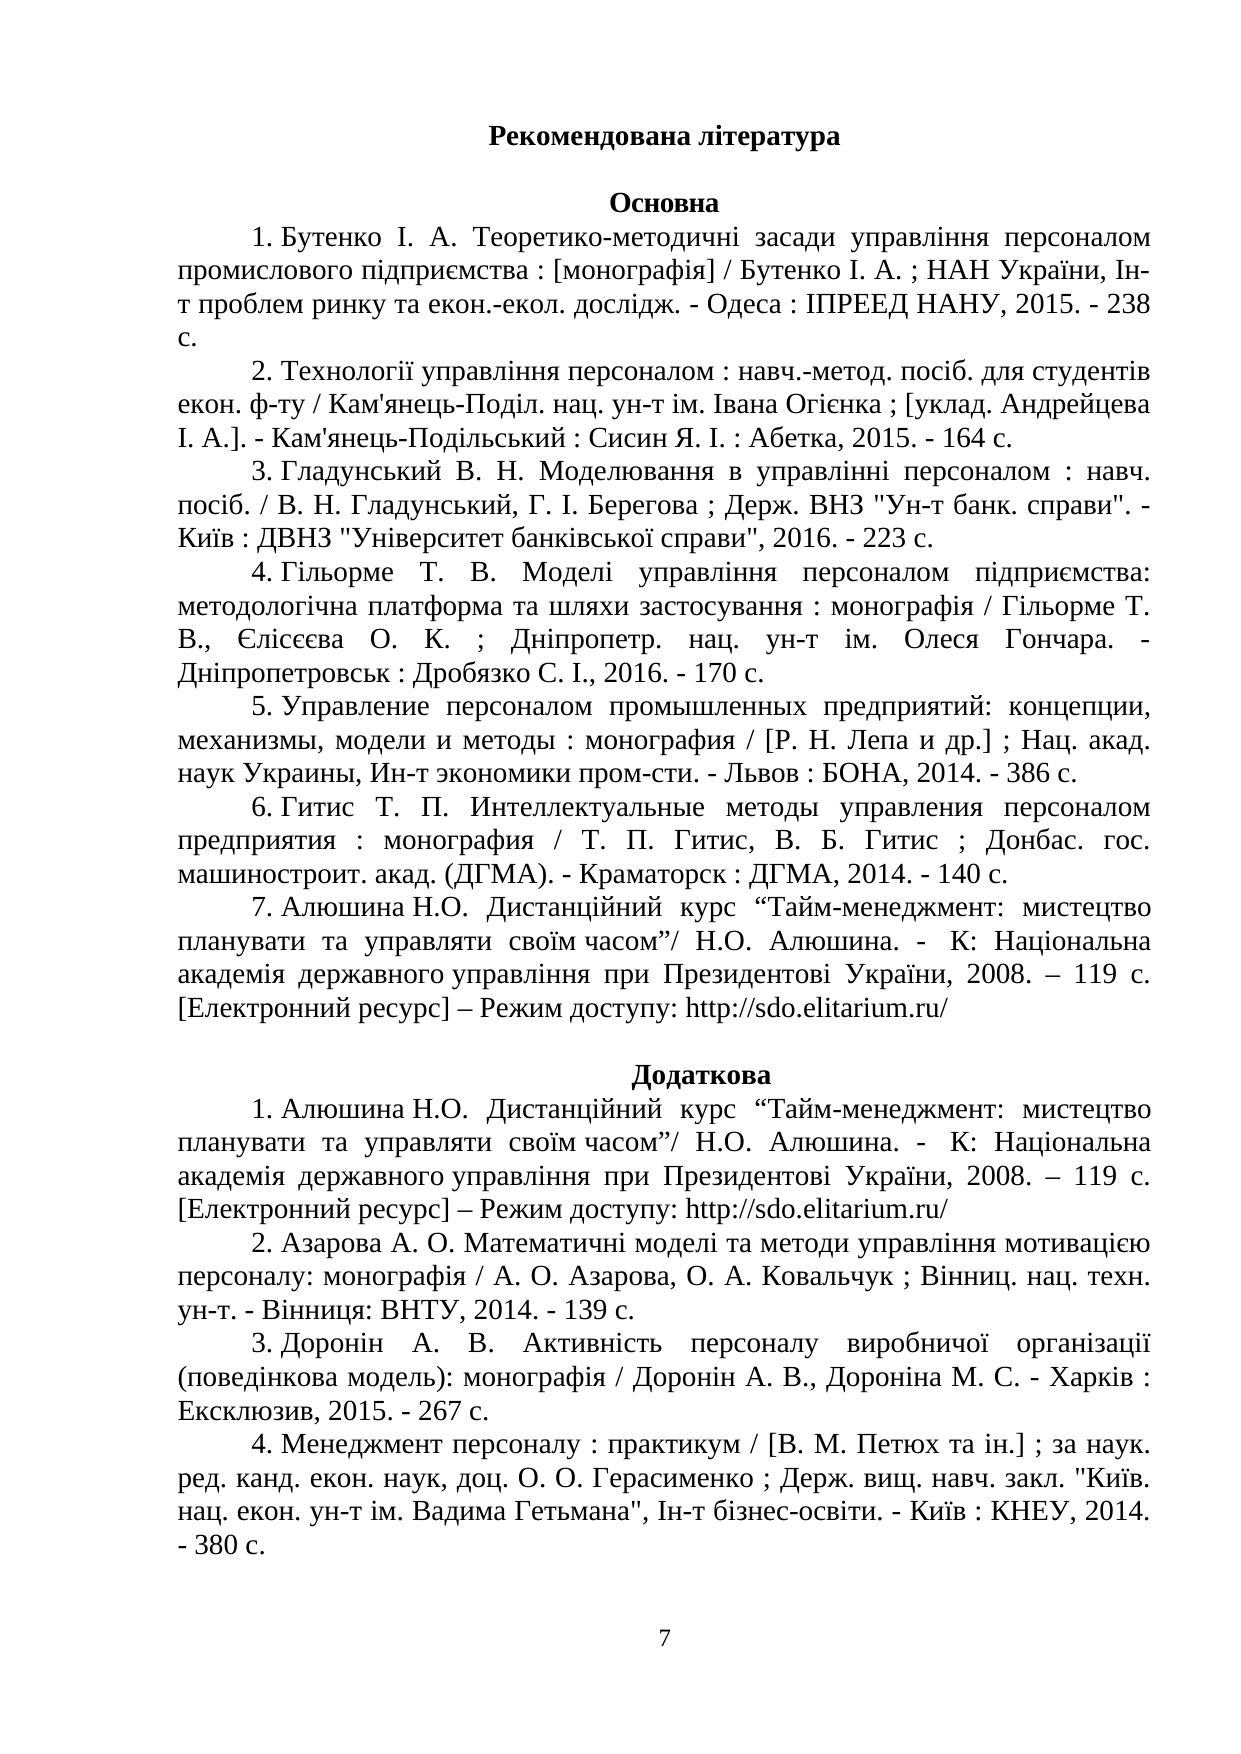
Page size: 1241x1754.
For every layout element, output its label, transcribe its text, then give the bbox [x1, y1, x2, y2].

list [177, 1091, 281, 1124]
list Алюшина Н.О. Дистанційний курс “Тайм-менеджмент: мистецтво планувати та управляти своїм часом”/ Н.О. Алюшина. - К: Національна академія державного управління при Президентові України, 2008. – 119 с. [Електронний ресурс] – Режим доступу: http://sdo.elitarium.ru/ [177, 990, 1152, 1024]
text Додаткова [177, 1057, 1152, 1091]
list Управление персоналом промышленных предприятий: концепции, механизмы, модели и методы : монография / [Р. Н. Лепа и др.] ; Нац. акад. наук Украины, Ин-т экономики пром-сти. - Львов : БОНА, 2014. - 386 с. [177, 688, 1152, 789]
list Менеджмент персоналу : практикум / [В. М. Петюх та ін.] ; за наук. ред. канд. екон. наук, доц. О. О. Герасименко ; Держ. вищ. навч. закл. "Київ. нац. екон. ун-т ім. Вадима Гетьмана", Ін-т бізнес-освіти. - Київ : КНЕУ, 2014. - 380 с. [177, 1426, 1152, 1560]
list Технології управління персоналом : навч.-метод. посіб. для студентів екон. ф-ту / Кам'янець-Поділ. нац. ун-т ім. Івана Огієнка ; [уклад. Андрейцева І. А.]. - Кам'янець-Подільський : Сисин Я. І. : Абетка, 2015. - 164 с. [177, 353, 1152, 453]
list Гитис Т. П. Интеллектуальные методы управления персоналом предприятия : монография / Т. П. Гитис, В. Б. Гитис ; Донбас. гос. машиностроит. акад. (ДГМА). - Краматорск : ДГМА, 2014. - 140 с. [177, 789, 1152, 889]
list Азарова А. О. Математичні моделі та методи управління мотивацією персоналу: монографія / А. О. Азарова, О. А. Ковальчук ; Вінниц. нац. техн. ун-т. - Вінниця: ВНТУ, 2014. - 139 с. [177, 1225, 1152, 1326]
list Гільорме Т. В. Моделі управління персоналом підприємства: методологічна платформа та шляхи застосування : монографія / Гільорме Т. В., Єлісєєва О. К. ; Дніпропетр. нац. ун-т ім. Олеся Гончара. - Дніпропетровськ : Дробязко С. І., 2016. - 170 с. [177, 554, 1152, 688]
list Гладунський В. Н. Моделювання в управлінні персоналом : навч. посіб. / В. Н. Гладунський, Г. І. Берегова ; Держ. ВНЗ "Ун-т банк. справи". - Київ : ДВНЗ "Університет банківської справи", 2016. - 223 с. [177, 453, 1152, 554]
list Доронін А. В. Активність персоналу виробничої організації (поведінкова модель): монографія / Доронін А. В., Дороніна М. С. - Харків : Ексклюзив, 2015. - 267 с. [177, 1326, 1152, 1426]
list Бутенко І. А. Теоретико-методичні засади управління персоналом промислового підприємства : [монографія] / Бутенко І. А. ; НАН України, Ін-т проблем ринку та екон.-екол. дослідж. - Одеса : ІПРЕЕД НАНУ, 2015. - 238 с. [177, 219, 1152, 353]
list Алюшина Н.О. Дистанційний курс “Тайм-менеджмент: мистецтво планувати та управляти своїм часом”/ Н.О. Алюшина. - К: Національна академія державного управління при Президентові України, 2008. – 119 с. [Електронний ресурс] – Режим доступу: http://sdo.elitarium.ru/ [177, 889, 1152, 923]
text Основна [177, 185, 1152, 219]
list Алюшина Н.О. Дистанційний курс “Тайм-менеджмент: мистецтво планувати та управляти своїм часом”/ Н.О. Алюшина. - К: Національна академія державного управління при Президентові України, 2008. – 119 с. [Електронний ресурс] – Режим доступу: http://sdo.elitarium.ru/ [177, 1191, 1152, 1225]
text Рекомендована література [177, 118, 1152, 152]
